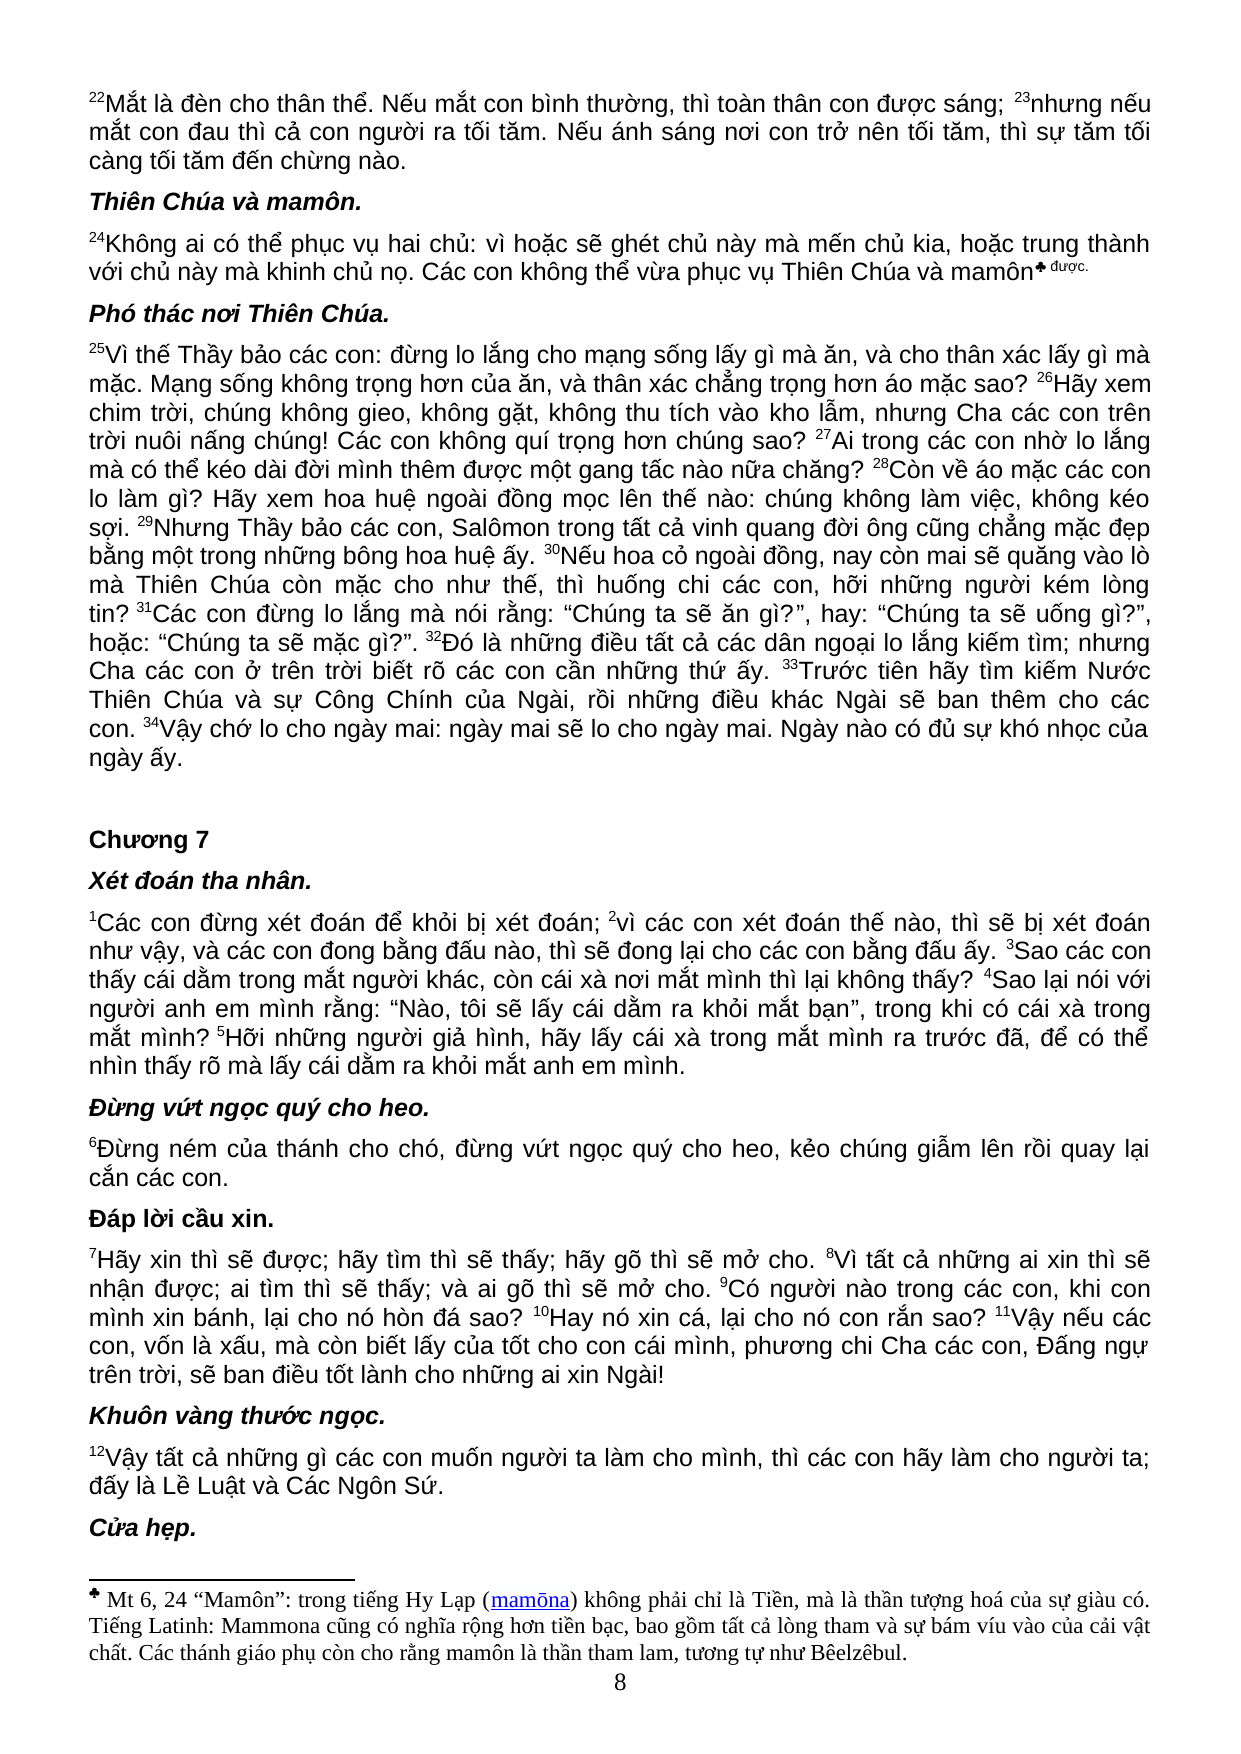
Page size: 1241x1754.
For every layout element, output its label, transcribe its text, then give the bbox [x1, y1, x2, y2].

text Đáp lời cầu xin. [89, 1204, 1152, 1232]
text 7Hãy xin thì sẽ được; hãy tìm thì sẽ thấy; hãy gõ thì sẽ mở cho. 8Vì tất cả những ai xin thì sẽ nhận được; ai tìm thì sẽ thấy; và ai gõ thì sẽ mở cho. 9Có người nào trong các con, khi con mình xin bánh, lại cho nó hòn đá sao? 10Hay nó xin cá, lại cho nó con rắn sao? 11Vậy nếu các con, vốn là xấu, mà còn biết lấy của tốt cho con cái mình, phương chi Cha các con, Ðấng ngự trên trời, sẽ ban điều tốt lành cho những ai xin Ngài! [89, 1245, 1152, 1389]
text Khuôn vàng thước ngọc. [89, 1401, 1152, 1430]
text 6Đừng ném của thánh cho chó, đừng vứt ngọc quý cho heo, kẻo chúng giẫm lên rồi quay lại cắn các con. [89, 1134, 1152, 1191]
text Chương 7 [89, 825, 1152, 854]
text Cửa hẹp. [89, 1512, 1152, 1541]
text Xét đoán tha nhân. [89, 866, 1152, 895]
text 12Vậy tất cả những gì các con muốn người ta làm cho mình, thì các con hãy làm cho người ta; đấy là Lề Luật và Các Ngôn Sứ. [89, 1442, 1152, 1500]
text 1Các con đừng xét đoán để khỏi bị xét đoán; 2vì các con xét đoán thế nào, thì sẽ bị xét đoán như vậy, và các con đong bằng đấu nào, thì sẽ đong lại cho các con bằng đấu ấy. 3Sao các con thấy cái dằm trong mắt người khác, còn cái xà nơi mắt mình thì lại không thấy? 4Sao lại nói với người anh em mình rằng: “Nào, tôi sẽ lấy cái dằm ra khỏi mắt bạn”, trong khi có cái xà trong mắt mình? 5Hỡi những người giả hình, hãy lấy cái xà trong mắt mình ra trước đã, để có thể nhìn thấy rõ mà lấy cái dằm ra khỏi mắt anh em mình. [89, 907, 1152, 1080]
text 24Không ai có thể phục vụ hai chủ: vì hoặc sẽ ghét chủ này mà mến chủ kia, hoặc trung thành với chủ này mà khinh chủ nọ. Các con không thể vừa phục vụ Thiên Chúa và mamôn được. [89, 229, 1152, 286]
text Đừng vứt ngọc quý cho heo. [89, 1092, 1152, 1121]
text 25Vì thế Thầy bảo các con: đừng lo lắng cho mạng sống lấy gì mà ăn, và cho thân xác lấy gì mà mặc. Mạng sống không trọng hơn của ăn, và thân xác chẳng trọng hơn áo mặc sao? 26Hãy xem chim trời, chúng không gieo, không gặt, không thu tích vào kho lẫm, nhưng Cha các con trên trời nuôi nấng chúng! Các con không quí trọng hơn chúng sao? 27Ai trong các con nhờ lo lắng mà có thể kéo dài đời mình thêm được một gang tấc nào nữa chăng? 28Còn về áo mặc các con lo làm gì? Hãy xem hoa huệ ngoài đồng mọc lên thế nào: chúng không làm việc, không kéo sợi. 29Nhưng Thầy bảo các con, Salômon trong tất cả vinh quang đời ông cũng chẳng mặc đẹp bằng một trong những bông hoa huệ ấy. 30Nếu hoa cỏ ngoài đồng, nay còn mai sẽ quăng vào lò mà Thiên Chúa còn mặc cho như thế, thì huống chi các con, hỡi những người kém lòng tin? 31Các con đừng lo lắng mà nói rằng: “Chúng ta sẽ ăn gì?”, hay: “Chúng ta sẽ uống gì?”, hoặc: “Chúng ta sẽ mặc gì?”. 32Đó là những điều tất cả các dân ngoại lo lắng kiếm tìm; nhưng Cha các con ở trên trời biết rõ các con cần những thứ ấy. 33Trước tiên hãy tìm kiếm Nước Thiên Chúa và sự Công Chính của Ngài, rồi những điều khác Ngài sẽ ban thêm cho các con. 34Vậy chớ lo cho ngày mai: ngày mai sẽ lo cho ngày mai. Ngày nào có đủ sự khó nhọc của ngày ấy. [89, 340, 1152, 771]
text Phó thác nơi Thiên Chúa. [89, 299, 1152, 327]
text 22Mắt là đèn cho thân thể. Nếu mắt con bình thường, thì toàn thân con được sáng; 23nhưng nếu mắt con đau thì cả con người ra tối tăm. Nếu ánh sáng nơi con trở nên tối tăm, thì sự tăm tối càng tối tăm đến chừng nào. [89, 89, 1152, 175]
text Thiên Chúa và mamôn. [89, 187, 1152, 216]
